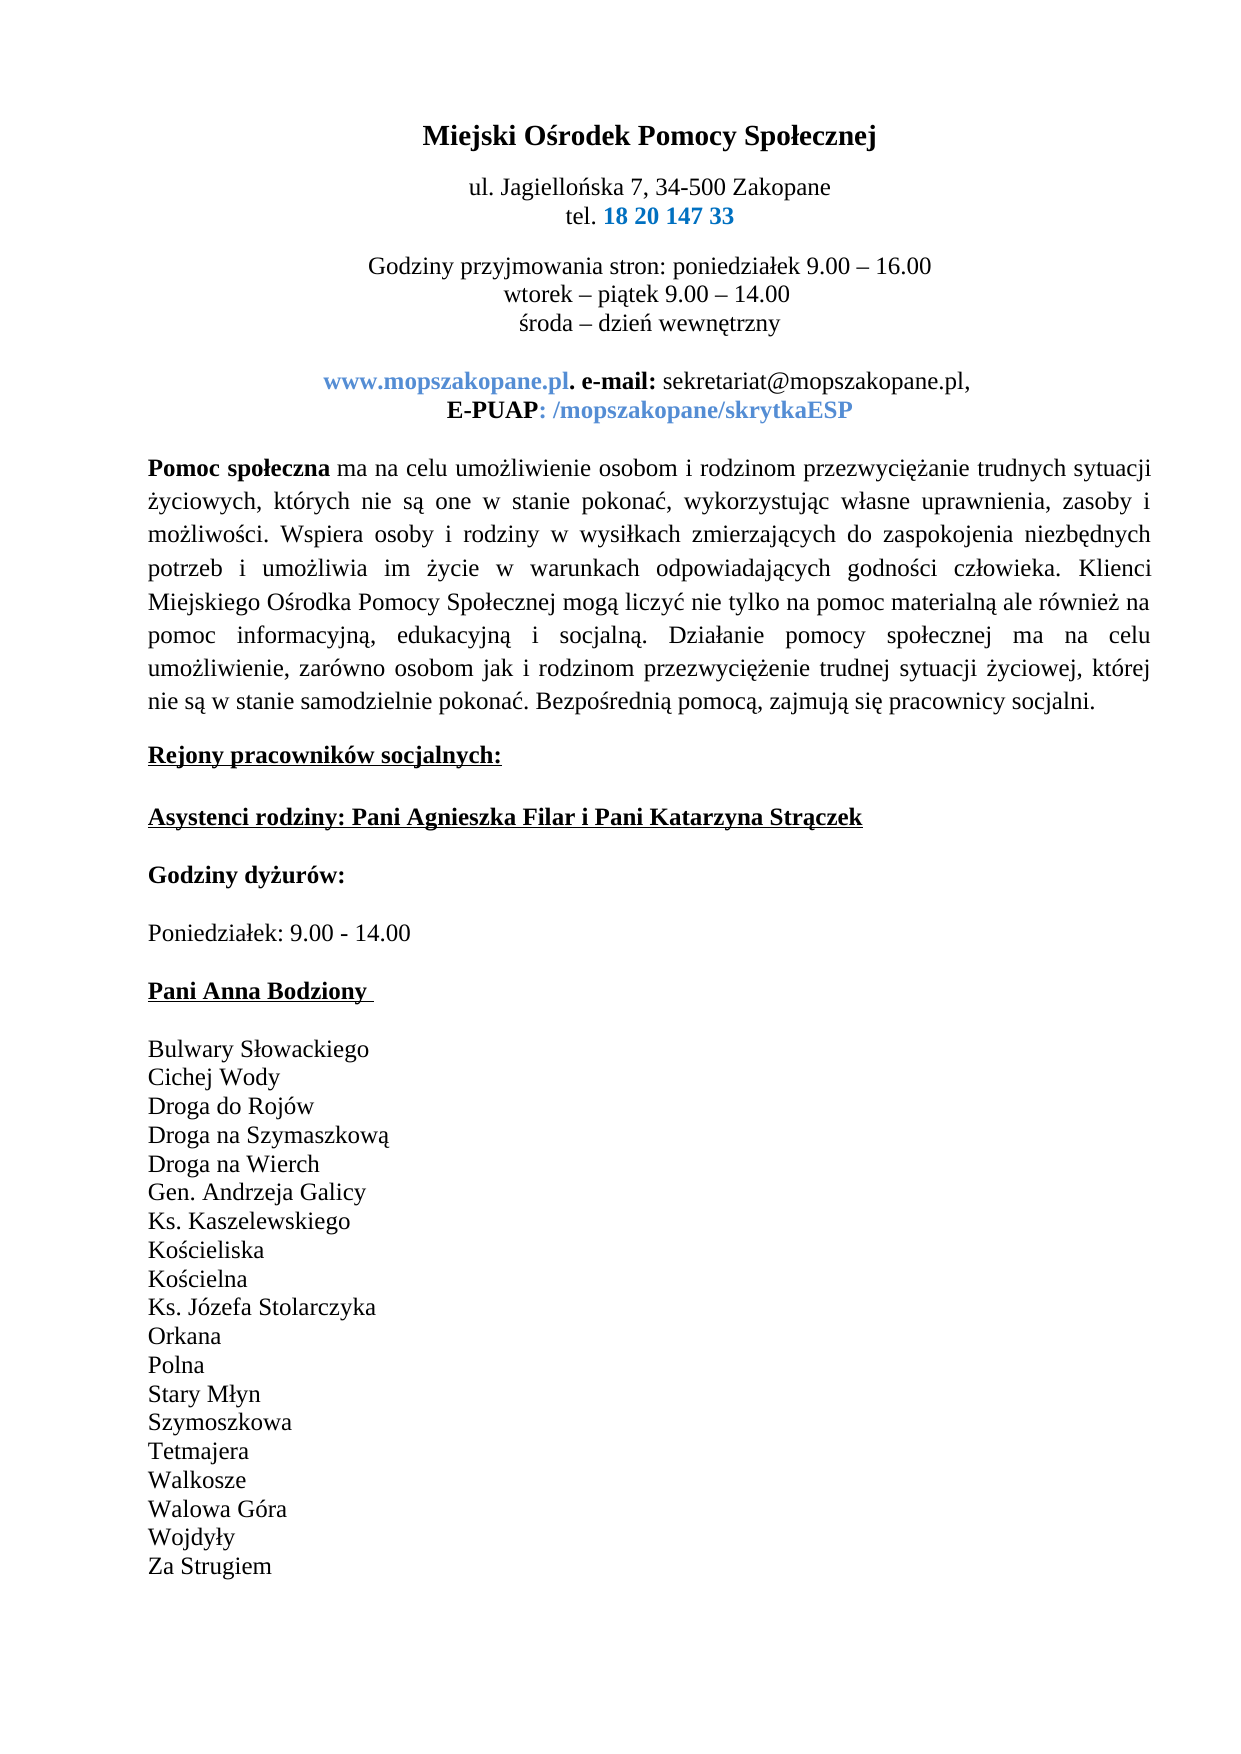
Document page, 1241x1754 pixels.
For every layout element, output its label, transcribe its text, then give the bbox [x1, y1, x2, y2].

text Pani Anna Bodziony [148, 976, 1152, 1004]
text Rejony pracowników socjalnych: [148, 740, 1152, 769]
text www.mopszakopane.pl. e-mail: sekretariat@mopszakopane.pl, E-PUAP: /mopszakopane/skrytkaESP [148, 366, 1152, 424]
text ul. Jagiellońska 7, 34-500 Zakopane tel. 18 20 147 33 [148, 172, 1152, 230]
text Godziny przyjmowania stron: poniedziałek 9.00 – 16.00 wtorek – piątek 9.00 – 14.00 środa – dzień wewnętrzny [148, 251, 1152, 337]
text Poniedziałek: 9.00 - 14.00 [148, 918, 1152, 947]
text Miejski Ośrodek Pomocy Społecznej [148, 118, 1152, 152]
text Godziny dyżurów: [148, 860, 1152, 889]
text Asystenci rodziny: Pani Agnieszka Filar i Pani Katarzyna Strączek [148, 802, 1152, 831]
text Bulwary Słowackiego Cichej Wody Droga do Rojów Droga na Szymaszkową Droga na Wierch Gen. Andrzeja Galicy Ks. Kaszelewskiego Kościeliska Kościelna Ks. Józefa Stolarczyka Orkana Polna Stary Młyn Szymoszkowa Tetmajera Walkosze Walowa Góra Wojdyły Za Strugiem [148, 1034, 1152, 1609]
text Pomoc społeczna ma na celu umożliwienie osobom i rodzinom przezwyciężanie trudnych sytuacji życiowych, których nie są one w stanie pokonać, wykorzystując własne uprawnienia, zasoby i możliwości. Wspiera osoby i rodziny w wysiłkach zmierzających do zaspokojenia niezbędnych potrzeb i umożliwia im życie w warunkach odpowiadających godności człowieka. Klienci Miejskiego Ośrodka Pomocy Społecznej mogą liczyć nie tylko na pomoc materialną ale również na pomoc informacyjną, edukacyjną i socjalną. Działanie pomocy społecznej ma na celu umożliwienie, zarówno osobom jak i rodzinom przezwyciężenie trudnej sytuacji życiowej, której nie są w stanie samodzielnie pokonać. Bezpośrednią pomocą, zajmują się pracownicy socjalni. [148, 453, 1152, 715]
